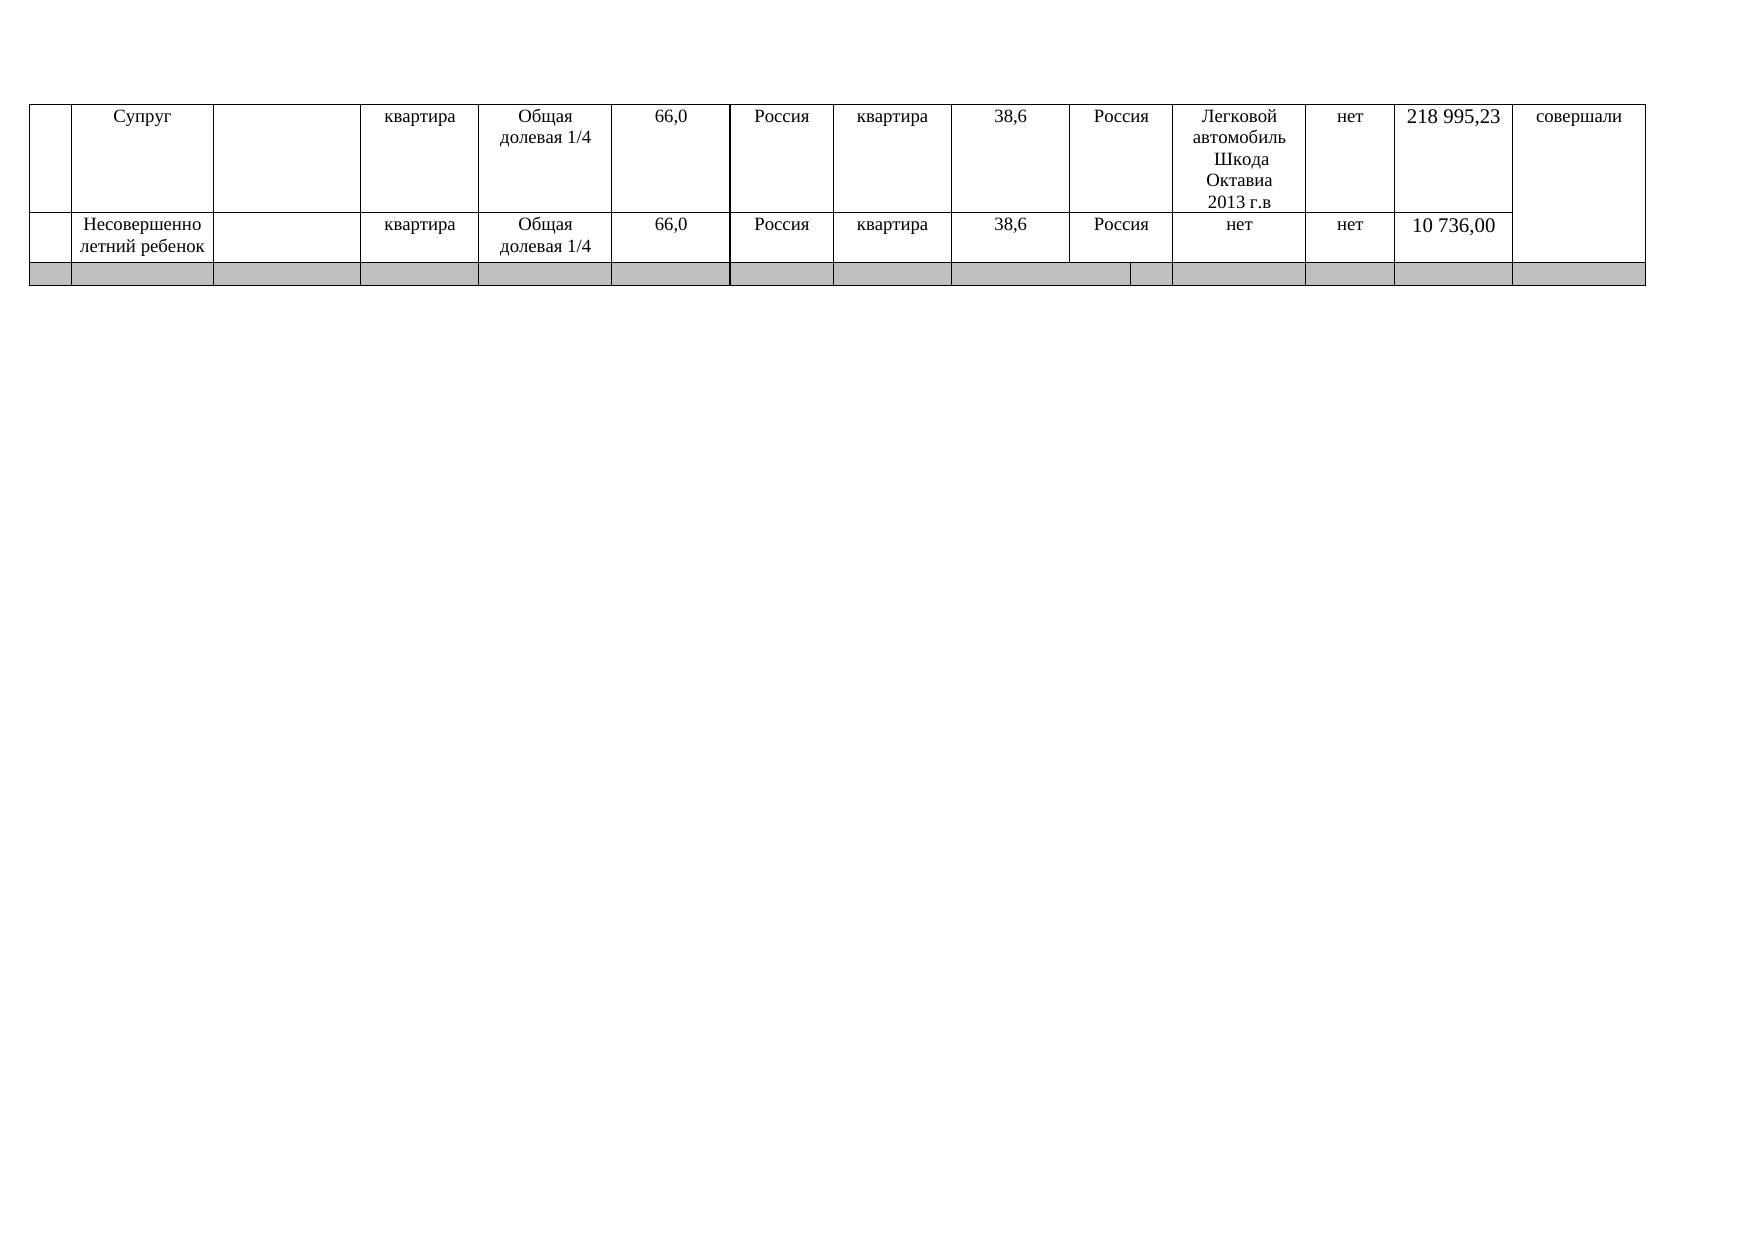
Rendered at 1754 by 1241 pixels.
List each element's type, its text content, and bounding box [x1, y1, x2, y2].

table_cell [1513, 263, 1645, 285]
table_cell 38,6 [952, 213, 1069, 262]
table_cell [1513, 105, 1645, 262]
table_cell 66,0 [612, 105, 729, 212]
table_cell нет [1306, 213, 1394, 262]
table_cell квартира [834, 105, 951, 212]
table_cell Несовершеннолетний ребенок [72, 213, 213, 262]
table_cell 38,6 [952, 105, 1069, 212]
table_cell Супруг [72, 105, 213, 212]
table_cell квартира [834, 213, 951, 262]
table_cell [1395, 263, 1512, 285]
table_cell Общая долевая 1/4 [479, 105, 611, 212]
table_cell [1131, 263, 1172, 285]
table_cell Россия [731, 105, 833, 212]
table_cell квартира [361, 105, 478, 212]
table_cell [479, 263, 611, 285]
table_cell [1173, 263, 1305, 285]
table_cell Легковой автомобиль Шкода Октавиа 2013 г.в [1173, 105, 1305, 212]
table_cell [952, 263, 1130, 285]
table_cell 218 995,23 [1395, 105, 1512, 212]
table_cell [214, 213, 360, 262]
table_cell Россия [1070, 105, 1172, 212]
table_cell 10 736,00 [1395, 213, 1512, 262]
table_cell Россия [731, 213, 833, 262]
table_cell [361, 263, 478, 285]
table_cell [834, 263, 951, 285]
table_cell Россия [1070, 213, 1172, 262]
table_cell нет [1306, 105, 1394, 212]
table_cell [30, 263, 71, 285]
table_cell 66,0 [612, 213, 729, 262]
table_cell Общая долевая 1/4 [479, 213, 611, 262]
table_cell [72, 263, 213, 285]
table_cell [30, 213, 71, 262]
table_cell [731, 263, 833, 285]
table_cell [30, 105, 71, 212]
table_cell [214, 105, 360, 212]
table_cell [612, 263, 729, 285]
table_cell квартира [361, 213, 478, 262]
table_cell нет [1173, 213, 1305, 262]
table_cell [214, 263, 360, 285]
table_cell [1306, 263, 1394, 285]
